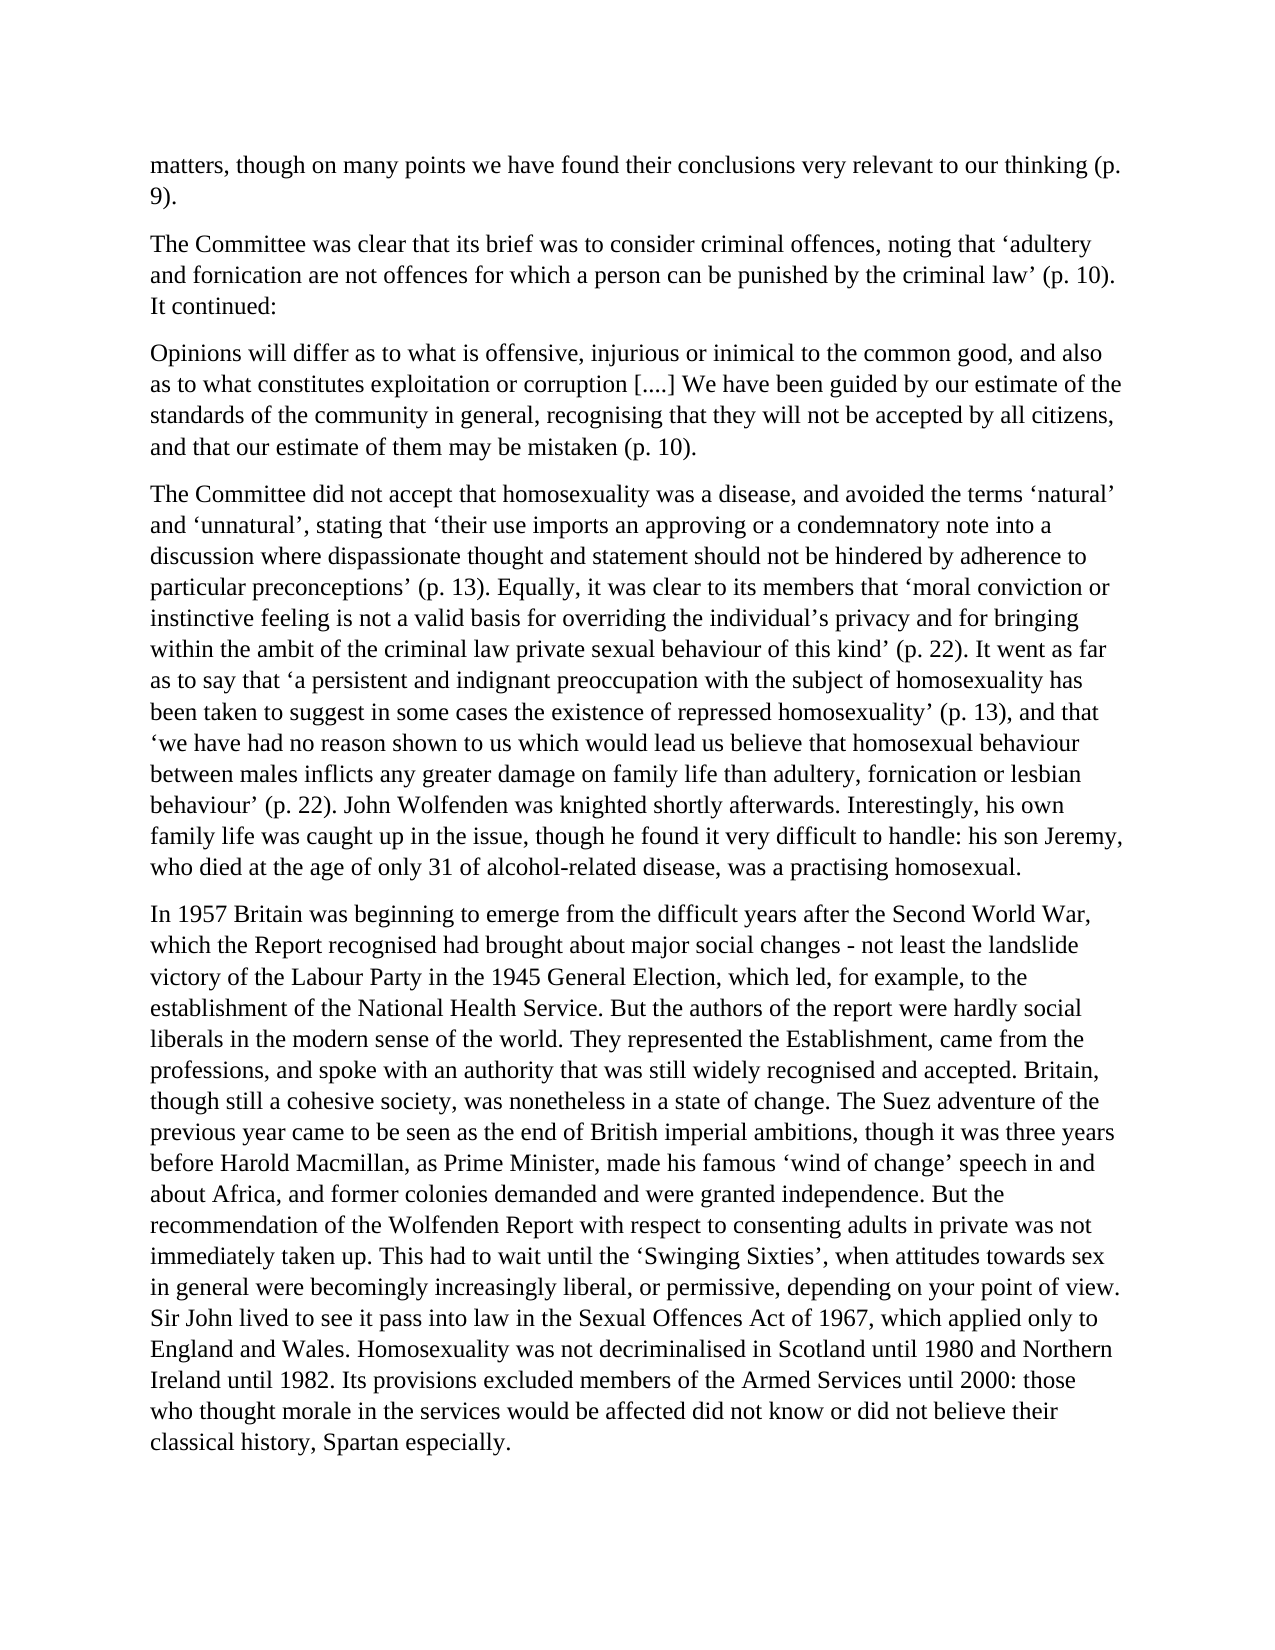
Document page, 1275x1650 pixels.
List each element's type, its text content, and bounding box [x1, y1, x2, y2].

text Opinions will differ as to what is offensive, injurious or inimical to the common good, and also as to what constitutes exploitation or corruption [....] We have been guided by our estimate of the standards of the community in general, recognising that they will not be accepted by all citizens, and that our estimate of them may be mistaken (p. 10). [150, 338, 1125, 460]
text The Committee did not accept that homosexuality was a disease, and avoided the terms ‘natural’ and ‘unnatural’, stating that ‘their use imports an approving or a condemnatory note into a discussion where dispassionate thought and statement should not be hindered by adherence to particular preconceptions’ (p. 13). Equally, it was clear to its members that ‘moral conviction or instinctive feeling is not a valid basis for overriding the individual’s privacy and for bringing within the ambit of the criminal law private sexual behaviour of this kind’ (p. 22). It went as far as to say that ‘a persistent and indignant preoccupation with the subject of homosexuality has been taken to suggest in some cases the existence of repressed homosexuality’ (p. 13), and that ‘we have had no reason shown to us which would lead us believe that homosexual behaviour between males inflicts any greater damage on family life than adultery, fornication or lesbian behaviour’ (p. 22). John Wolfenden was knighted shortly afterwards. Interestingly, his own family life was caught up in the issue, though he found it very difficult to handle: his son Jeremy, who died at the age of only 31 of alcohol-related disease, was a practising homosexual. [150, 479, 1125, 881]
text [150, 150, 1125, 210]
text In 1957 Britain was beginning to emerge from the difficult years after the Second World War, which the Report recognised had brought about major social changes - not least the landslide victory of the Labour Party in the 1945 General Election, which led, for example, to the establishment of the National Health Service. But the authors of the report were hardly social liberals in the modern sense of the world. They represented the Establishment, came from the professions, and spoke with an authority that was still widely recognised and accepted. Britain, though still a cohesive society, was nonetheless in a state of change. The Suez adventure of the previous year came to be seen as the end of British imperial ambitions, though it was three years before Harold Macmillan, as Prime Minister, made his famous ‘wind of change’ speech in and about Africa, and former colonies demanded and were granted independence. But the recommendation of the Wolfenden Report with respect to consenting adults in private was not immediately taken up. This had to wait until the ‘Swinging Sixties’, when attitudes towards sex in general were becomingly increasingly liberal, or permissive, depending on your point of view. Sir John lived to see it pass into law in the Sexual Offences Act of 1967, which applied only to England and Wales. Homosexuality was not decriminalised in Scotland until 1980 and Northern Ireland until 1982. Its provisions excluded members of the Armed Services until 2000: those who thought morale in the services would be affected did not know or did not believe their classical history, Spartan especially. [150, 899, 1125, 1456]
text The Committee was clear that its brief was to consider criminal offences, noting that ‘adultery and fornication are not offences for which a person can be punished by the criminal law’ (p. 10). It continued: [150, 229, 1125, 319]
